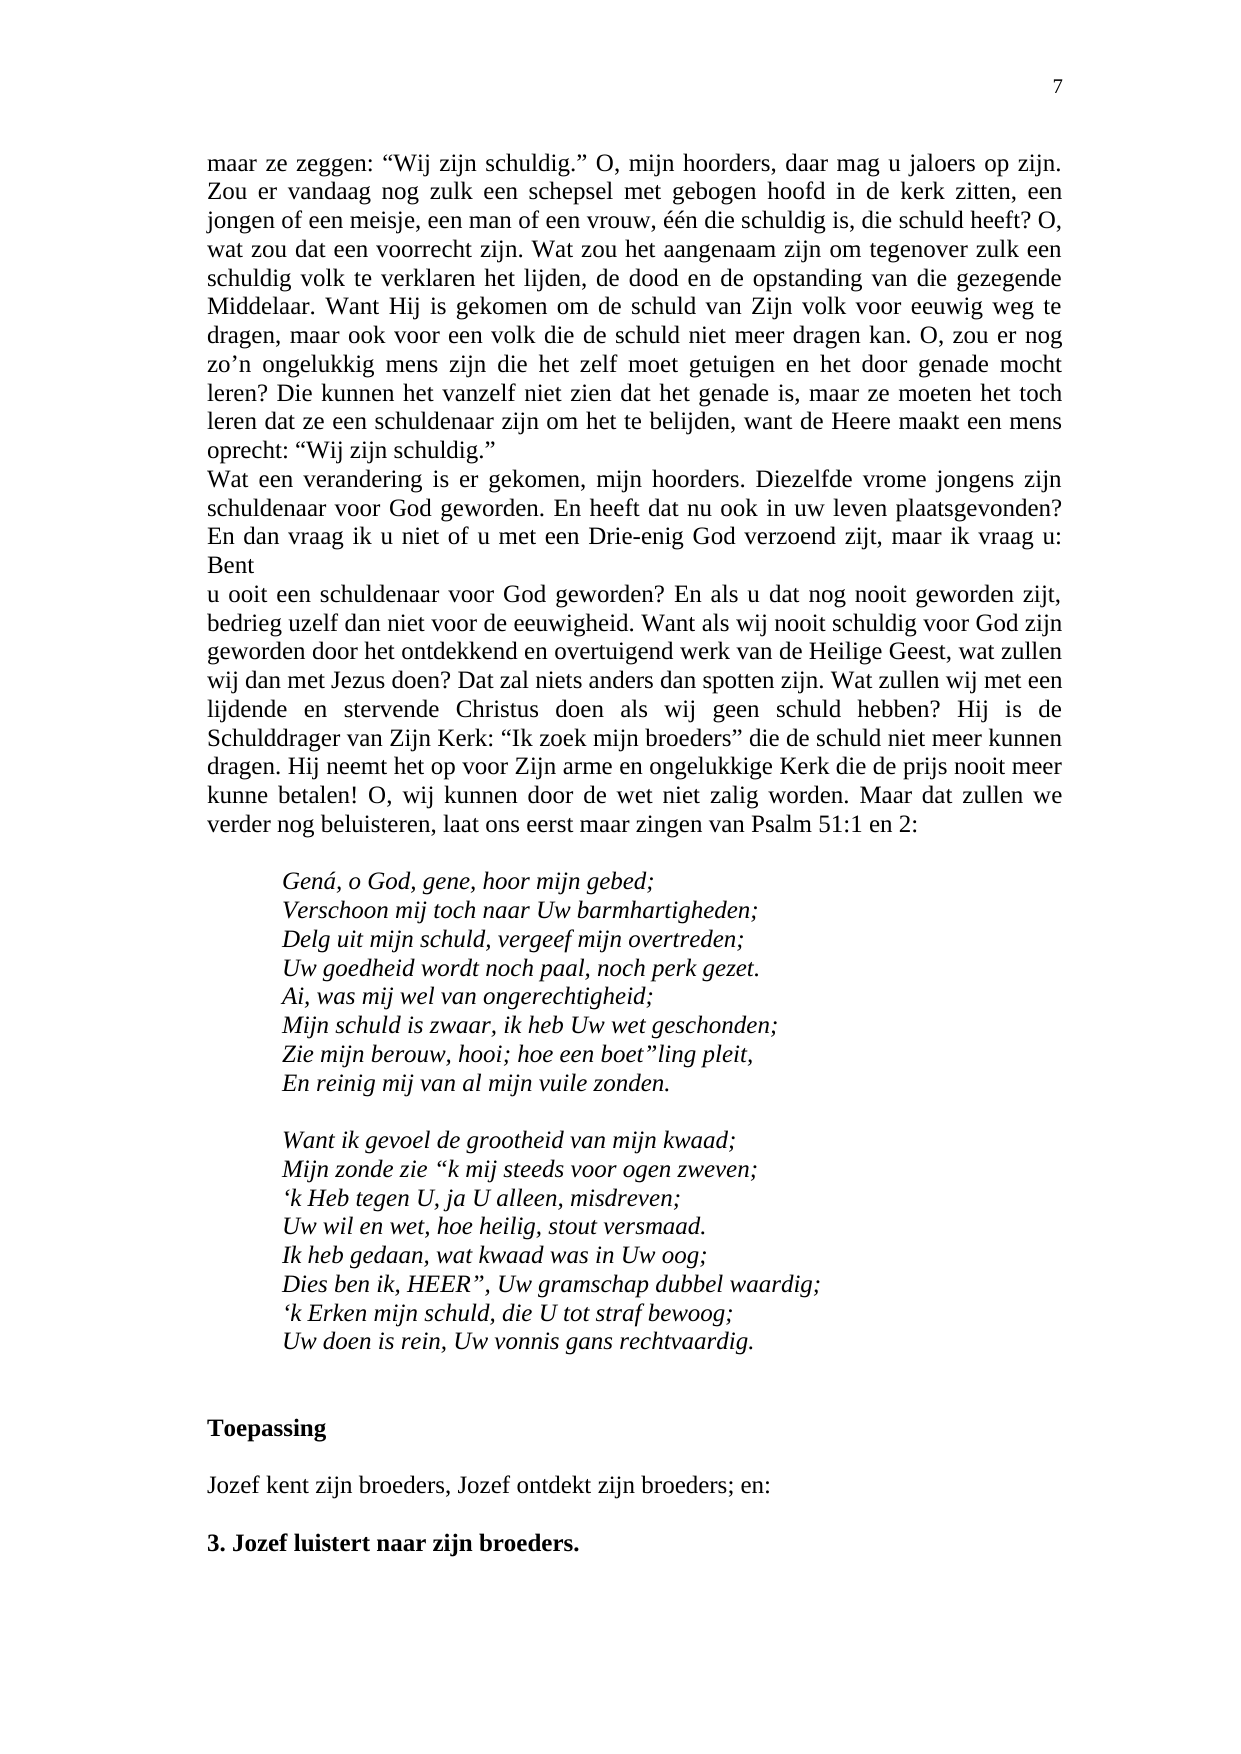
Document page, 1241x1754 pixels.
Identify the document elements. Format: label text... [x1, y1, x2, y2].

text ‘k Erken mijn schuld, die U tot straf bewoog; [282, 1298, 1063, 1326]
text Uw wil en wet, hoe heilig, stout versmaad. [282, 1211, 1063, 1240]
text En reinig mij van al mijn vuile zonden. [282, 1068, 1063, 1096]
text Jozef kent zijn broeders, Jozef ontdekt zijn broeders; en: [207, 1470, 1063, 1499]
text Ik heb gedaan, wat kwaad was in Uw oog; [282, 1240, 1063, 1269]
text Uw goedheid wordt noch paal, noch perk gezet. [282, 953, 1063, 981]
text ‘k Heb tegen U, ja U alleen, misdreven; [282, 1183, 1063, 1211]
text Toepassing [207, 1413, 1063, 1441]
text Want ik gevoel de grootheid van mijn kwaad; [282, 1125, 1063, 1154]
text 3. Jozef luistert naar zijn broeders. [207, 1528, 1063, 1556]
text Dies ben ik, HEER”, Uw gramschap dubbel waardig; [282, 1269, 1063, 1298]
text Zie mijn berouw, hooi; hoe een boet”ling pleit, [282, 1039, 1063, 1068]
text Delg uit mijn schuld, vergeef mijn overtreden; [282, 924, 1063, 953]
text Mijn zonde zie “k mij steeds voor ogen zweven; [282, 1154, 1063, 1183]
text Wat een verandering is er gekomen, mijn hoorders. Diezelfde vrome jongens zijn schuldenaar voor God geworden. En heeft dat nu ook in uw leven plaatsgevonden? En dan vraag ik u niet of u met een Drie-enig God verzoend zijt, maar ik vraag u: Bent [207, 464, 1063, 579]
text Ai, was mij wel van ongerechtigheid; [282, 981, 1063, 1010]
text Uw doen is rein, Uw vonnis gans rechtvaardig. [282, 1326, 1063, 1355]
text Mijn schuld is zwaar, ik heb Uw wet geschonden; [282, 1010, 1063, 1039]
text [207, 148, 1063, 464]
text Gená, o God, gene, hoor mijn gebed; [282, 866, 1063, 895]
text u ooit een schuldenaar voor God geworden? En als u dat nog nooit geworden zijt, bedrieg uzelf dan niet voor de eeuwigheid. Want als wij nooit schuldig voor God zijn geworden door het ontdekkend en overtuigend werk van de Heilige Geest, wat zullen wij dan met Jezus doen? Dat zal niets anders dan spotten zijn. Wat zullen wij met een lijdende en stervende Christus doen als wij geen schuld hebben? Hij is de Schulddrager van Zijn Kerk: “Ik zoek mijn broeders” die de schuld niet meer kunnen dragen. Hij neemt het op voor Zijn arme en ongelukkige Kerk die de prijs nooit meer kunne betalen! O, wij kunnen door de wet niet zalig worden. Maar dat zullen we verder nog beluisteren, laat ons eerst maar zingen van Psalm 51:1 en 2: [207, 579, 1063, 838]
text Verschoon mij toch naar Uw barmhartigheden; [282, 895, 1063, 924]
